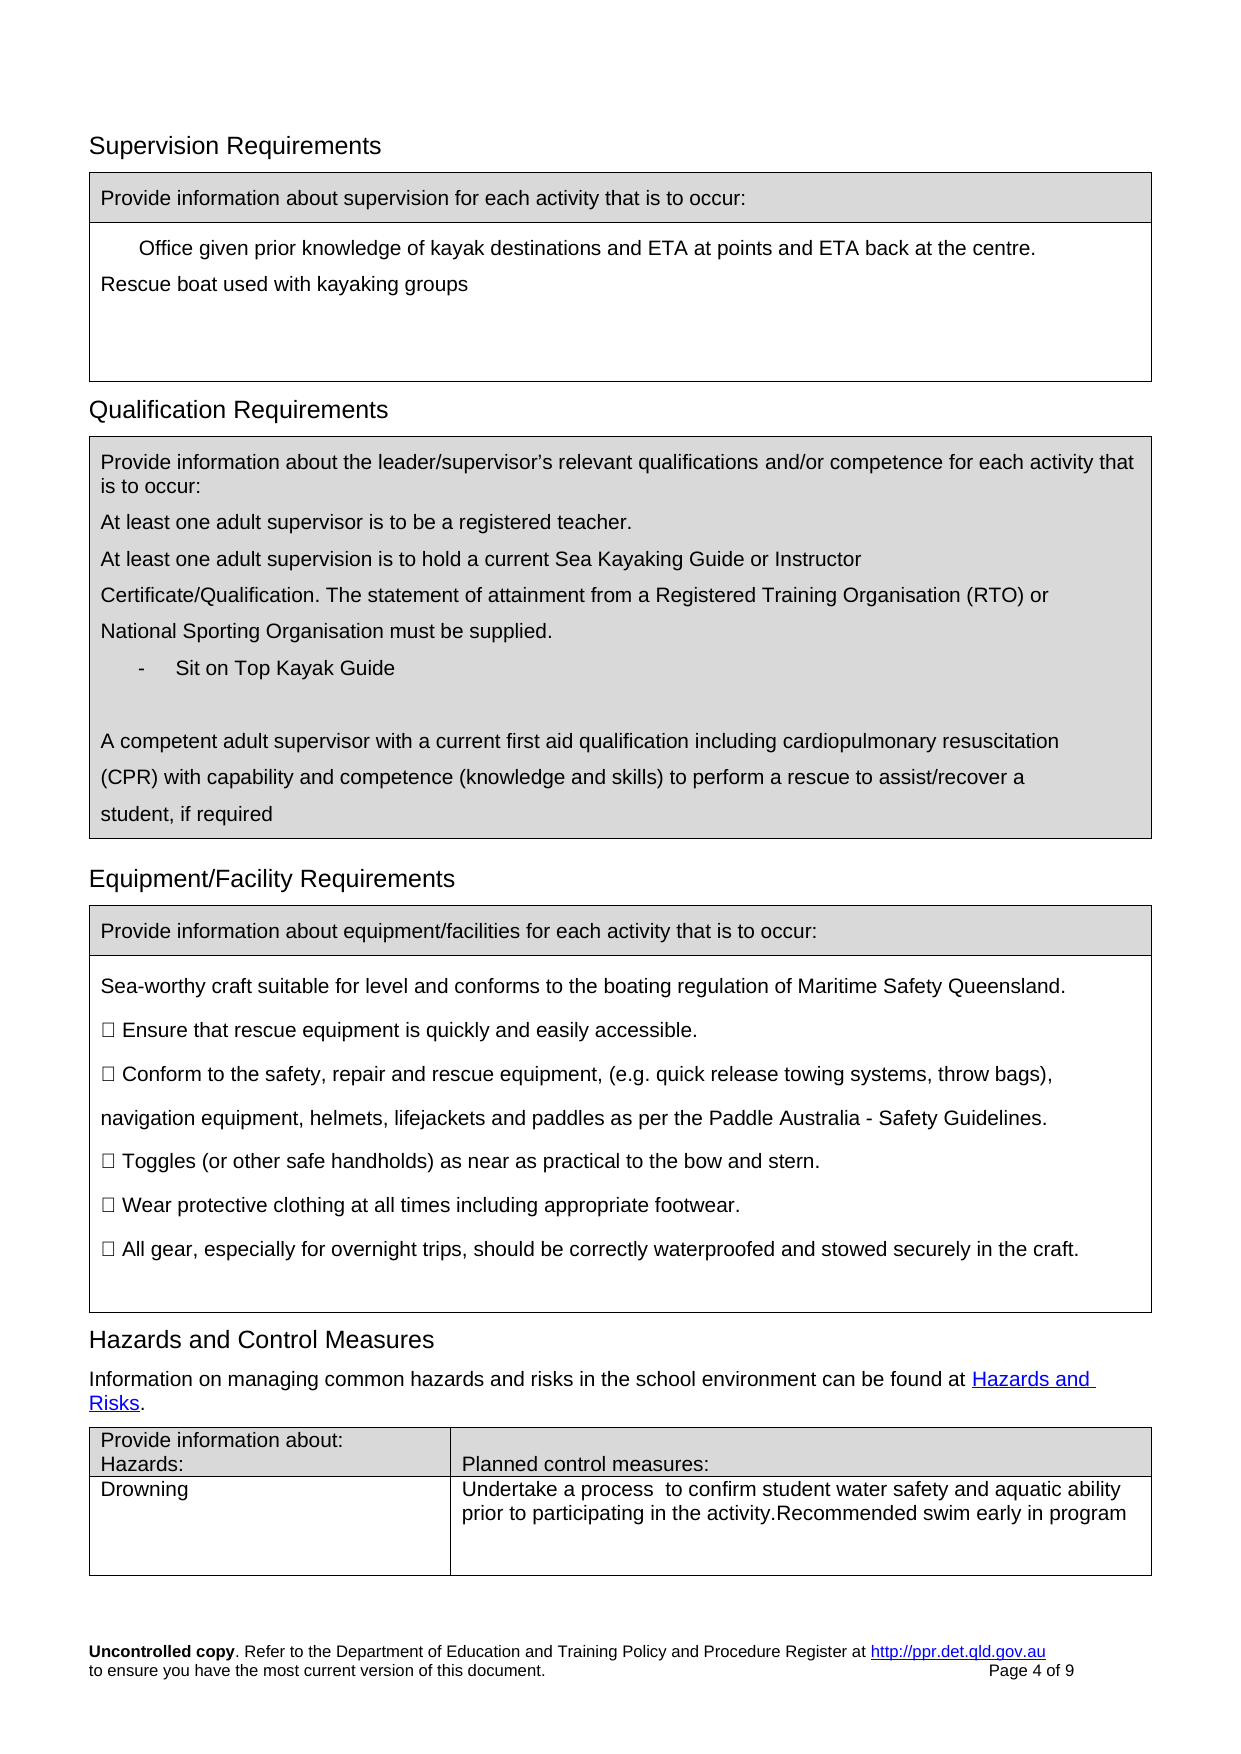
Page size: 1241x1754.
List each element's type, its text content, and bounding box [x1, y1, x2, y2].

table_header Provide information about equipment/facilities for each activity that is to occur: [90, 906, 1151, 955]
table_header Provide information about the leader/supervisor’s relevant qualifications and/or competence for each activity that is to occur: At least one adult supervisor is to be a registered teacher. At least one adult supervision is to hold a current Sea Kayaking Guide or Instructor Certificate/Qualification. The statement of attainment from a Registered Training Organisation (RTO) or National Sporting Organisation must be supplied. Sit on Top Kayak Guide A competent adult supervisor with a current first aid qualification including cardiopulmonary resuscitation (CPR) with capability and competence (knowledge and skills) to perform a rescue to assist/recover a student, if required [90, 437, 1151, 838]
table_cell Sea-worthy craft suitable for level and conforms to the boating regulation of Maritime Safety Queensland.  Ensure that rescue equipment is quickly and easily accessible.  Conform to the safety, repair and rescue equipment, (e.g. quick release towing systems, throw bags), navigation equipment, helmets, lifejackets and paddles as per the Paddle Australia - Safety Guidelines.  Toggles (or other safe handholds) as near as practical to the bow and stern.  Wear protective clothing at all times including appropriate footwear.  All gear, especially for overnight trips, should be correctly waterproofed and stowed securely in the craft. [90, 956, 1151, 1312]
table_cell Office given prior knowledge of kayak destinations and ETA at points and ETA back at the centre. Rescue boat used with kayaking groups [90, 223, 1151, 381]
text Information on managing common hazards and risks in the school environment can be found at Hazards and Risks. [89, 1366, 1152, 1414]
table_cell Drowning [90, 1477, 450, 1574]
text Equipment/Facility Requirements [89, 864, 1152, 893]
table_header Planned control measures: [451, 1428, 1151, 1476]
table_cell Undertake a process to confirm student water safety and aquatic ability prior to participating in the activity.Recommended swim early in program [451, 1477, 1151, 1574]
table_header Provide information about supervision for each activity that is to occur: [90, 173, 1151, 222]
text Supervision Requirements [89, 131, 1152, 159]
text Qualification Requirements [89, 395, 1152, 423]
table_header Provide information about: Hazards: [90, 1428, 450, 1476]
text Hazards and Control Measures [89, 1325, 1152, 1354]
